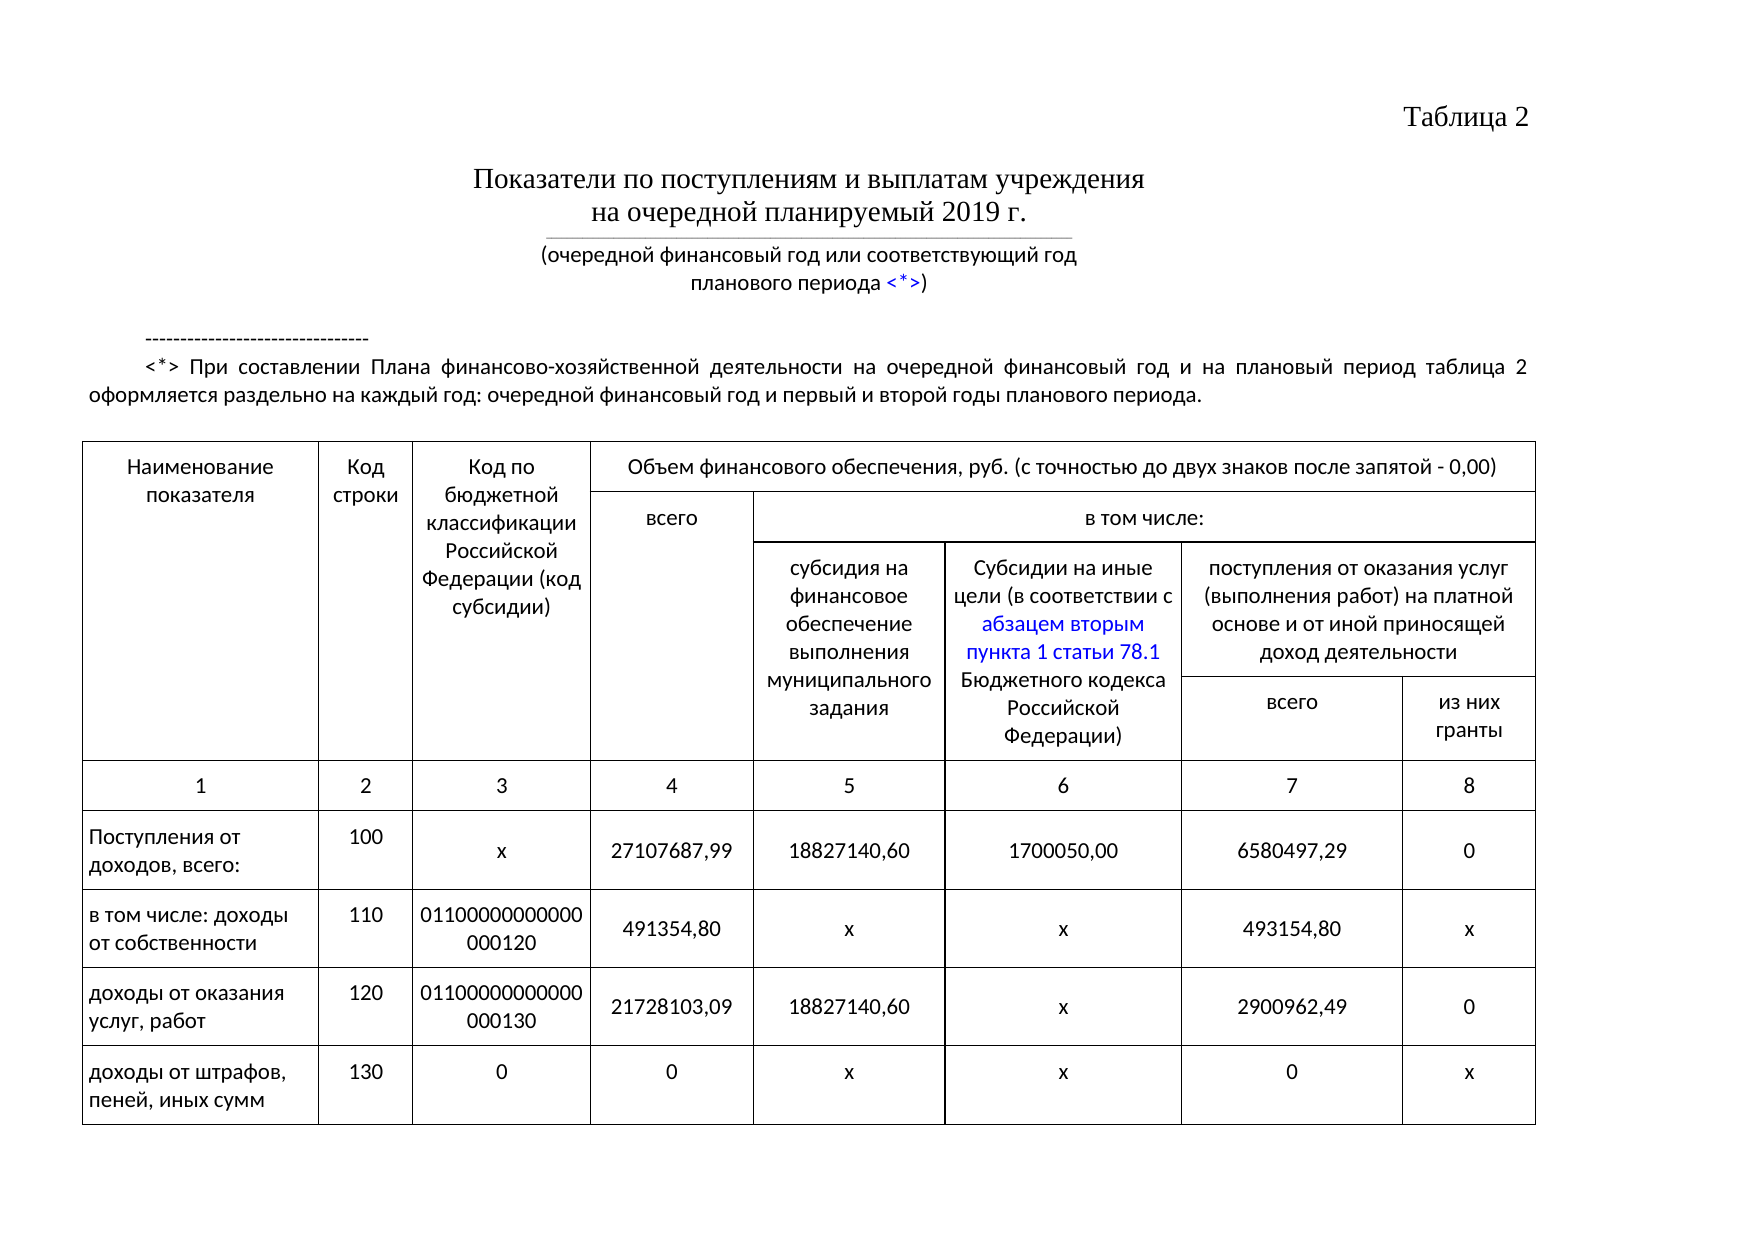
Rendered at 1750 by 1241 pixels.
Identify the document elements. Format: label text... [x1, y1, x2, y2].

table_cell x [946, 968, 1181, 1045]
table_cell 7 [1182, 761, 1402, 810]
table_cell 0 [413, 1046, 590, 1123]
table_cell 6 [946, 761, 1181, 810]
table_cell x [754, 890, 944, 967]
table_cell 1700050,00 [946, 811, 1181, 888]
table_cell 01100000000000000120 [413, 890, 590, 967]
table_cell Код строки [319, 442, 412, 760]
table_cell Код по бюджетной классификации Российской Федерации (код субсидии) [413, 442, 590, 760]
table_cell субсидия на финансовое обеспечение выполнения муниципального задания [754, 543, 944, 760]
table_cell 21728103,09 [591, 968, 753, 1045]
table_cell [83, 1046, 318, 1123]
table_cell 01100000000000000130 [413, 968, 590, 1045]
table_cell 5 [754, 761, 944, 810]
table_cell 120 [319, 968, 412, 1045]
table_cell 0 [1403, 811, 1535, 888]
table_cell в том числе: доходы от собственности [83, 890, 318, 967]
table_header Таблица 2 Показатели по поступлениям и выплатам учреждения на очередной планируемый 2019 г. _____________________________________________________________________________________________________ (очередной финансовый год или соответствующий год планового периода <*>) -------------------------------- <*> При составлении Плана финансово-хозяйственной деятельности на очередной финансовый год и на плановый период таблица 2 оформляется раздельно на каждый год: очередной финансовый год и первый и второй годы планового периода. [82, 89, 1536, 441]
table_cell Объем финансового обеспечения, руб. (с точностью до двух знаков после запятой - 0,00) [591, 442, 1535, 491]
table_cell 0 [1403, 968, 1535, 1045]
table_cell x [413, 811, 590, 888]
table_cell Наименование показателя [83, 442, 318, 760]
table_cell доходы от оказания услуг, работ [83, 968, 318, 1045]
table_cell 2900962,49 [1182, 968, 1402, 1045]
table_cell 6580497,29 [1182, 811, 1402, 888]
table_cell 110 [319, 890, 412, 967]
table_cell 2 [319, 761, 412, 810]
table_cell x [946, 890, 1181, 967]
table_cell 130 [319, 1046, 412, 1123]
table_cell 100 [319, 811, 412, 888]
table_cell 4 [591, 761, 753, 810]
table_cell Субсидии на иные цели (в соответствии с абзацем вторым пункта 1 статьи 78.1 Бюджетного кодекса Российской Федерации) [946, 543, 1181, 760]
table_cell x [946, 1046, 1181, 1123]
table_cell из них гранты [1403, 677, 1535, 760]
table_cell 18827140,60 [754, 968, 944, 1045]
table_cell 18827140,60 [754, 811, 944, 888]
table_cell x [754, 1046, 944, 1123]
table_cell Поступления от доходов, всего: [83, 811, 318, 888]
table_cell x [1403, 1046, 1535, 1123]
table_cell 0 [591, 1046, 753, 1123]
table_cell 0 [1182, 1046, 1402, 1123]
table_cell всего [1182, 677, 1402, 760]
table_cell 3 [413, 761, 590, 810]
table_cell 27107687,99 [591, 811, 753, 888]
table_cell 8 [1403, 761, 1535, 810]
table_cell 1 [83, 761, 318, 810]
table_cell всего [591, 492, 753, 760]
table_cell 491354,80 [591, 890, 753, 967]
table_cell 493154,80 [1182, 890, 1402, 967]
table_cell x [1403, 890, 1535, 967]
table_cell в том числе: [754, 492, 1535, 541]
table_cell поступления от оказания услуг (выполнения работ) на платной основе и от иной приносящей доход деятельности [1182, 543, 1535, 676]
